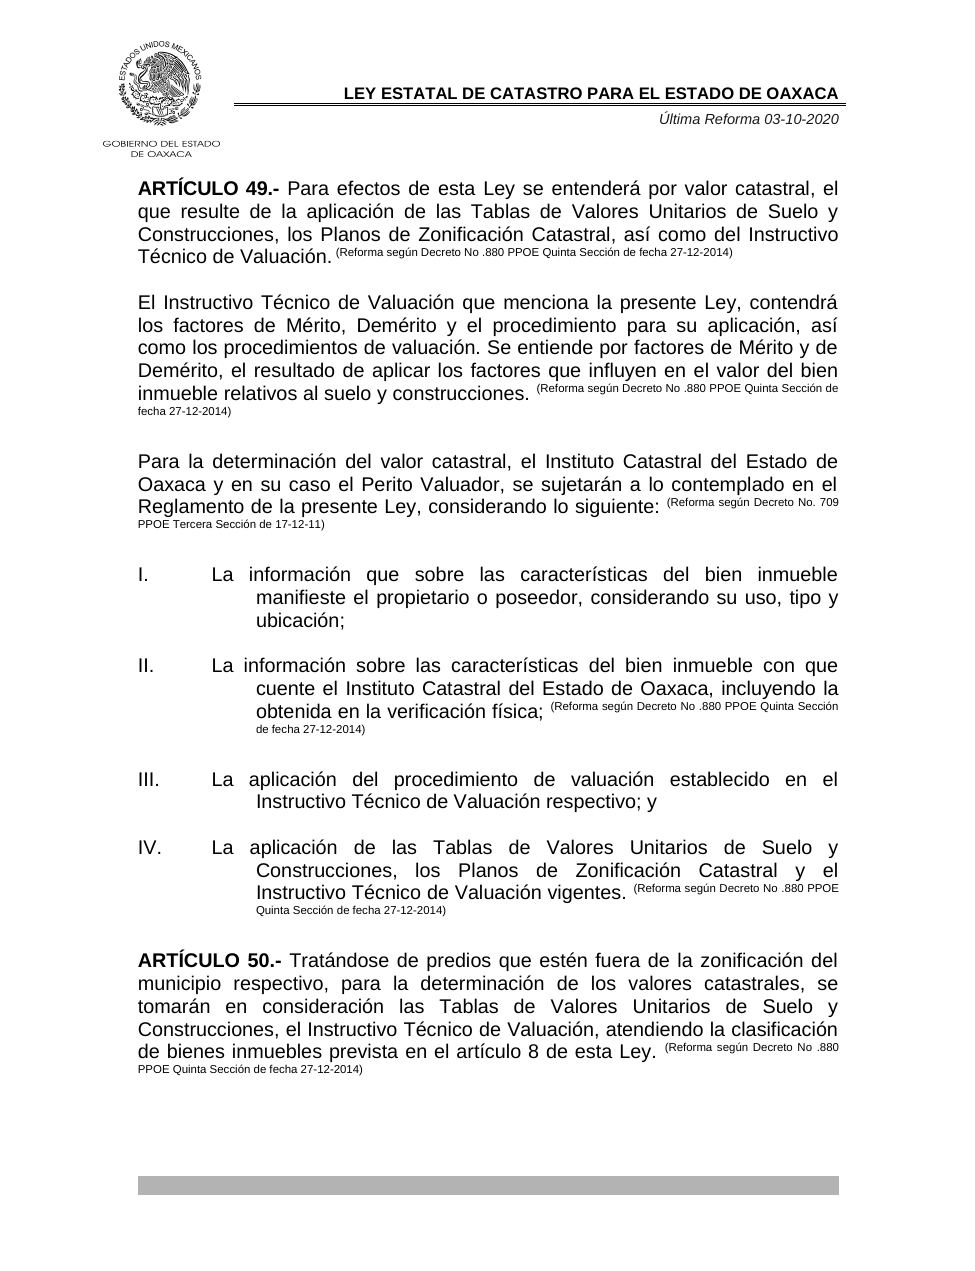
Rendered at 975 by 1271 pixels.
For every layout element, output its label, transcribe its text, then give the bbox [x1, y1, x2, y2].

text ARTÍCULO 49.- Para efectos de esta Ley se entenderá por valor catastral, el que resulte de la aplicación de las Tablas de Valores Unitarios de Suelo y Construcciones, los Planos de Zonificación Catastral, así como del Instructivo Técnico de Valuación. (Reforma según Decreto No .880 PPOE Quinta Sección de fecha 27-12-2014) [138, 177, 839, 268]
list La aplicación de las Tablas de Valores Unitarios de Suelo y Construcciones, los Planos de Zonificación Catastral y el Instructivo Técnico de Valuación vigentes. (Reforma según Decreto No .880 PPOE Quinta Sección de fecha 27-12-2014) [138, 836, 839, 927]
list La información sobre las características del bien inmueble con que cuente el Instituto Catastral del Estado de Oaxaca, incluyendo la obtenida en la verificación física; (Reforma según Decreto No .880 PPOE Quinta Sección de fecha 27-12-2014) [138, 654, 839, 745]
text ARTÍCULO 50.- Tratándose de predios que estén fuera de la zonificación del municipio respectivo, para la determinación de los valores catastrales, se tomarán en consideración las Tablas de Valores Unitarios de Suelo y Construcciones, el Instructivo Técnico de Valuación, atendiendo la clasificación de bienes inmuebles prevista en el artículo 8 de esta Ley. (Reforma según Decreto No .880 PPOE Quinta Sección de fecha 27-12-2014) [138, 949, 839, 1086]
list La información que sobre las características del bien inmueble manifieste el propietario o poseedor, considerando su uso, tipo y ubicación; [138, 563, 839, 631]
list La aplicación del procedimiento de valuación establecido en el Instructivo Técnico de Valuación respectivo; y [138, 768, 839, 813]
text Para la determinación del valor catastral, el Instituto Catastral del Estado de Oaxaca y en su caso el Perito Valuador, se sujetarán a lo contemplado en el Reglamento de la presente Ley, considerando lo siguiente: (Reforma según Decreto No. 709 PPOE Tercera Sección de 17-12-11) [138, 450, 839, 541]
picture [100, 38, 223, 160]
text El Instructivo Técnico de Valuación que menciona la presente Ley, contendrá los factores de Mérito, Demérito y el procedimiento para su aplicación, así como los procedimientos de valuación. Se entiende por factores de Mérito y de Demérito, el resultado de aplicar los factores que influyen en el valor del bien inmueble relativos al suelo y construcciones. (Reforma según Decreto No .880 PPOE Quinta Sección de fecha 27-12-2014) [138, 291, 839, 427]
